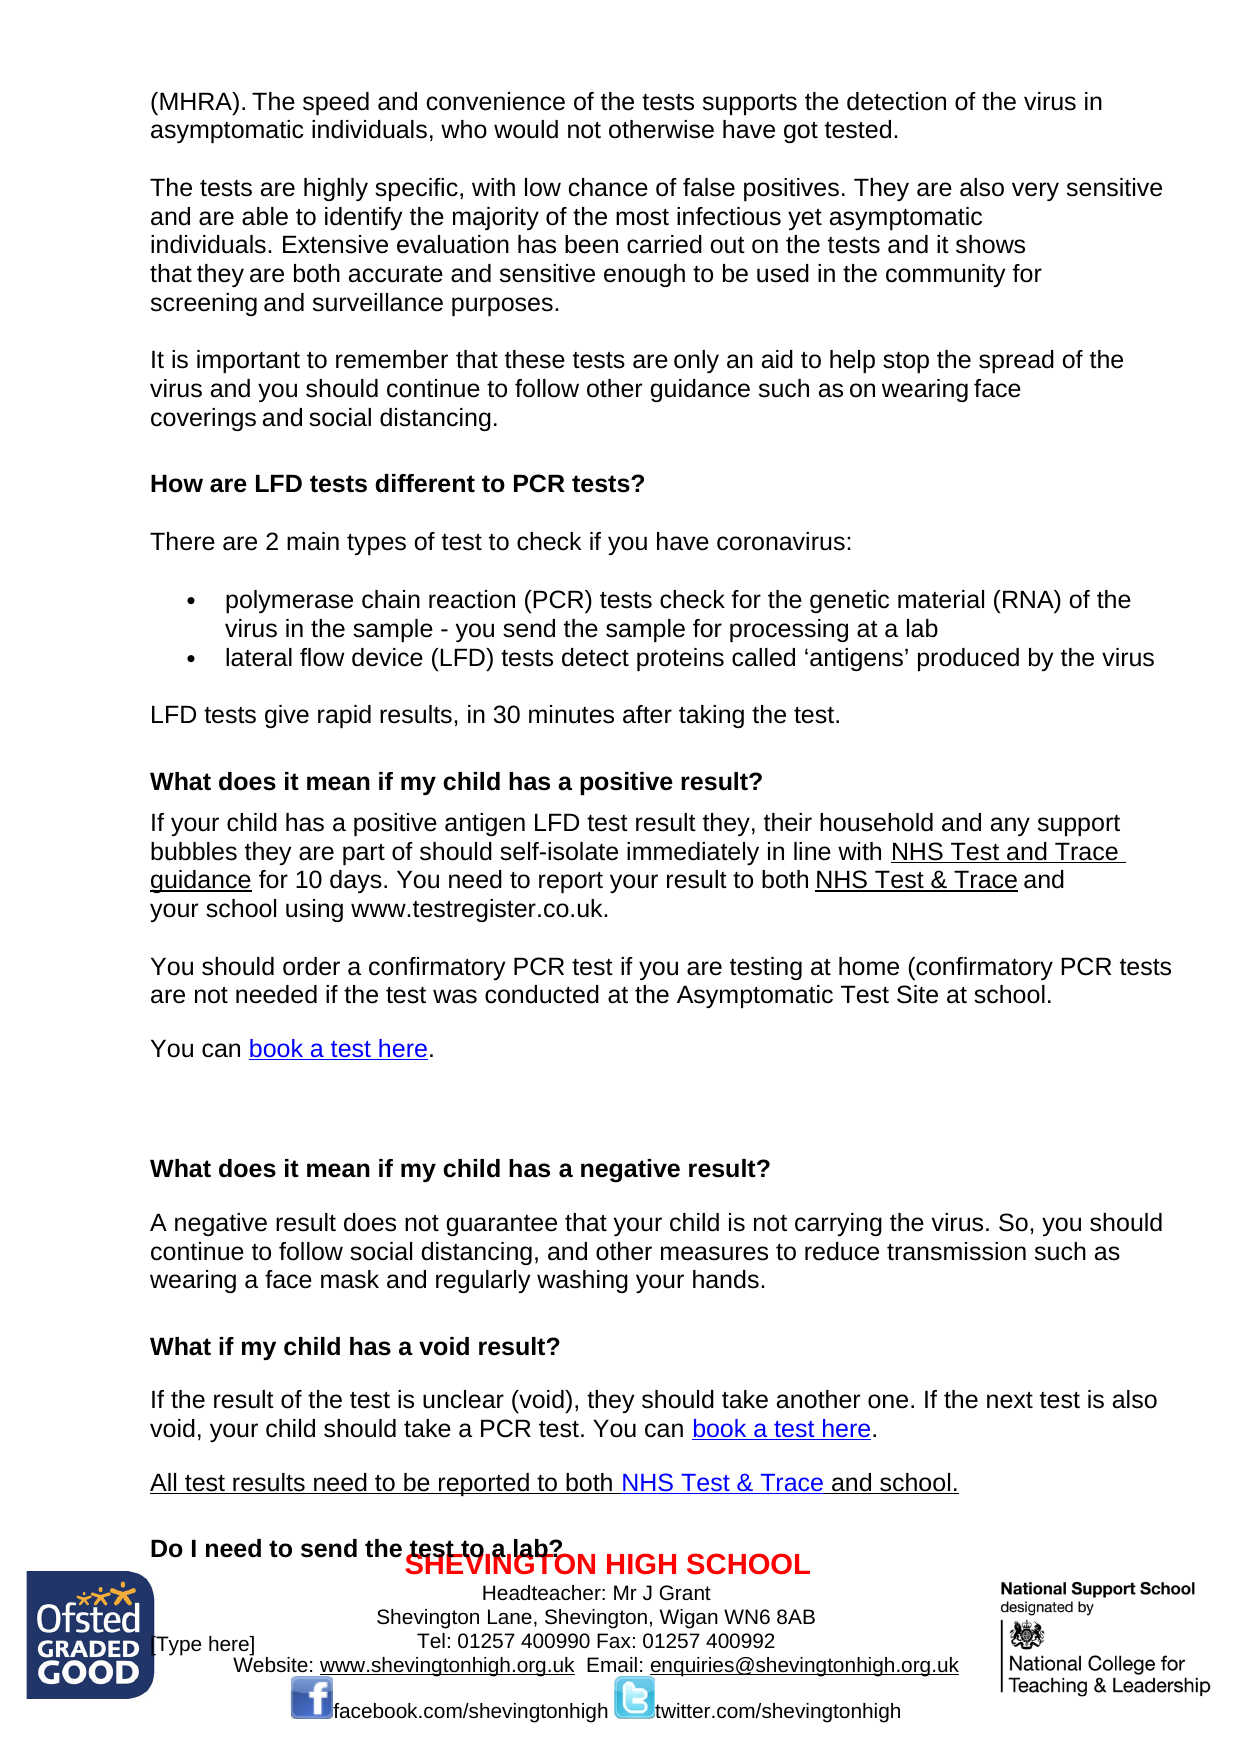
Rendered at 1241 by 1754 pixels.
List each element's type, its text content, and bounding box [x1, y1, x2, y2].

picture [26, 1571, 155, 1699]
text If the result of the test is unclear (void), they should take another one. If the next test is also void, your child should take a PCR test. You can book a test here. [150, 1386, 1181, 1443]
picture [290, 1676, 333, 1719]
text There are 2 main types of test to check if you have coronavirus: [150, 527, 1181, 556]
text How are LFD tests different to PCR tests? [150, 469, 1181, 498]
text What does it mean if my child has a negative result? [150, 1154, 1181, 1183]
text A negative result does not guarantee that your child is not carrying the virus. So, you should continue to follow social distancing, and other measures to reduce transmission such as wearing a face mask and regularly washing your hands. [150, 1208, 1181, 1294]
picture [614, 1676, 655, 1719]
text You can book a test here. [150, 1034, 1181, 1063]
text You should order a confirmatory PCR test if you are testing at home (confirmatory PCR tests are not needed if the test was conducted at the Asymptomatic Test Site at school. [150, 952, 1181, 1009]
text LFD tests give rapid results, in 30 minutes after taking the test. [150, 701, 1181, 729]
text All test results need to be reported to both NHS Test & Trace and school. [150, 1468, 1181, 1497]
text What if my child has a void result? [150, 1332, 1181, 1361]
list lateral flow device (LFD) tests detect proteins called ‘antigens’ produced by the virus [187, 643, 1181, 671]
picture [988, 1571, 1219, 1707]
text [150, 87, 1181, 144]
text What does it mean if my child has a positive result? [150, 767, 1181, 796]
text It is important to remember that these tests are only an aid to help stop the spread of the virus and you should continue to follow other guidance such as on wearing face coverings and social distancing. [150, 346, 1181, 432]
list polymerase chain reaction (PCR) tests check for the genetic material (RNA) of the virus in the sample - you send the sample for processing at a lab [187, 585, 1181, 643]
text If your child has a positive antigen LFD test result they, their household and any support bubbles they are part of should self-isolate immediately in line with NHS Test and Trace guidance for 10 days. You need to report your result to both NHS Test & Trace and your school using www.testregister.co.uk. [150, 808, 1181, 923]
text The tests are highly specific, with low chance of false positives. They are also very sensitive and are able to identify the majority of the most infectious yet asymptomatic individuals. Extensive evaluation has been carried out on the tests and it shows that they are both accurate and sensitive enough to be used in the community for screening and surveillance purposes. [150, 173, 1181, 317]
text Do I need to send the test to a lab? [150, 1534, 1181, 1563]
